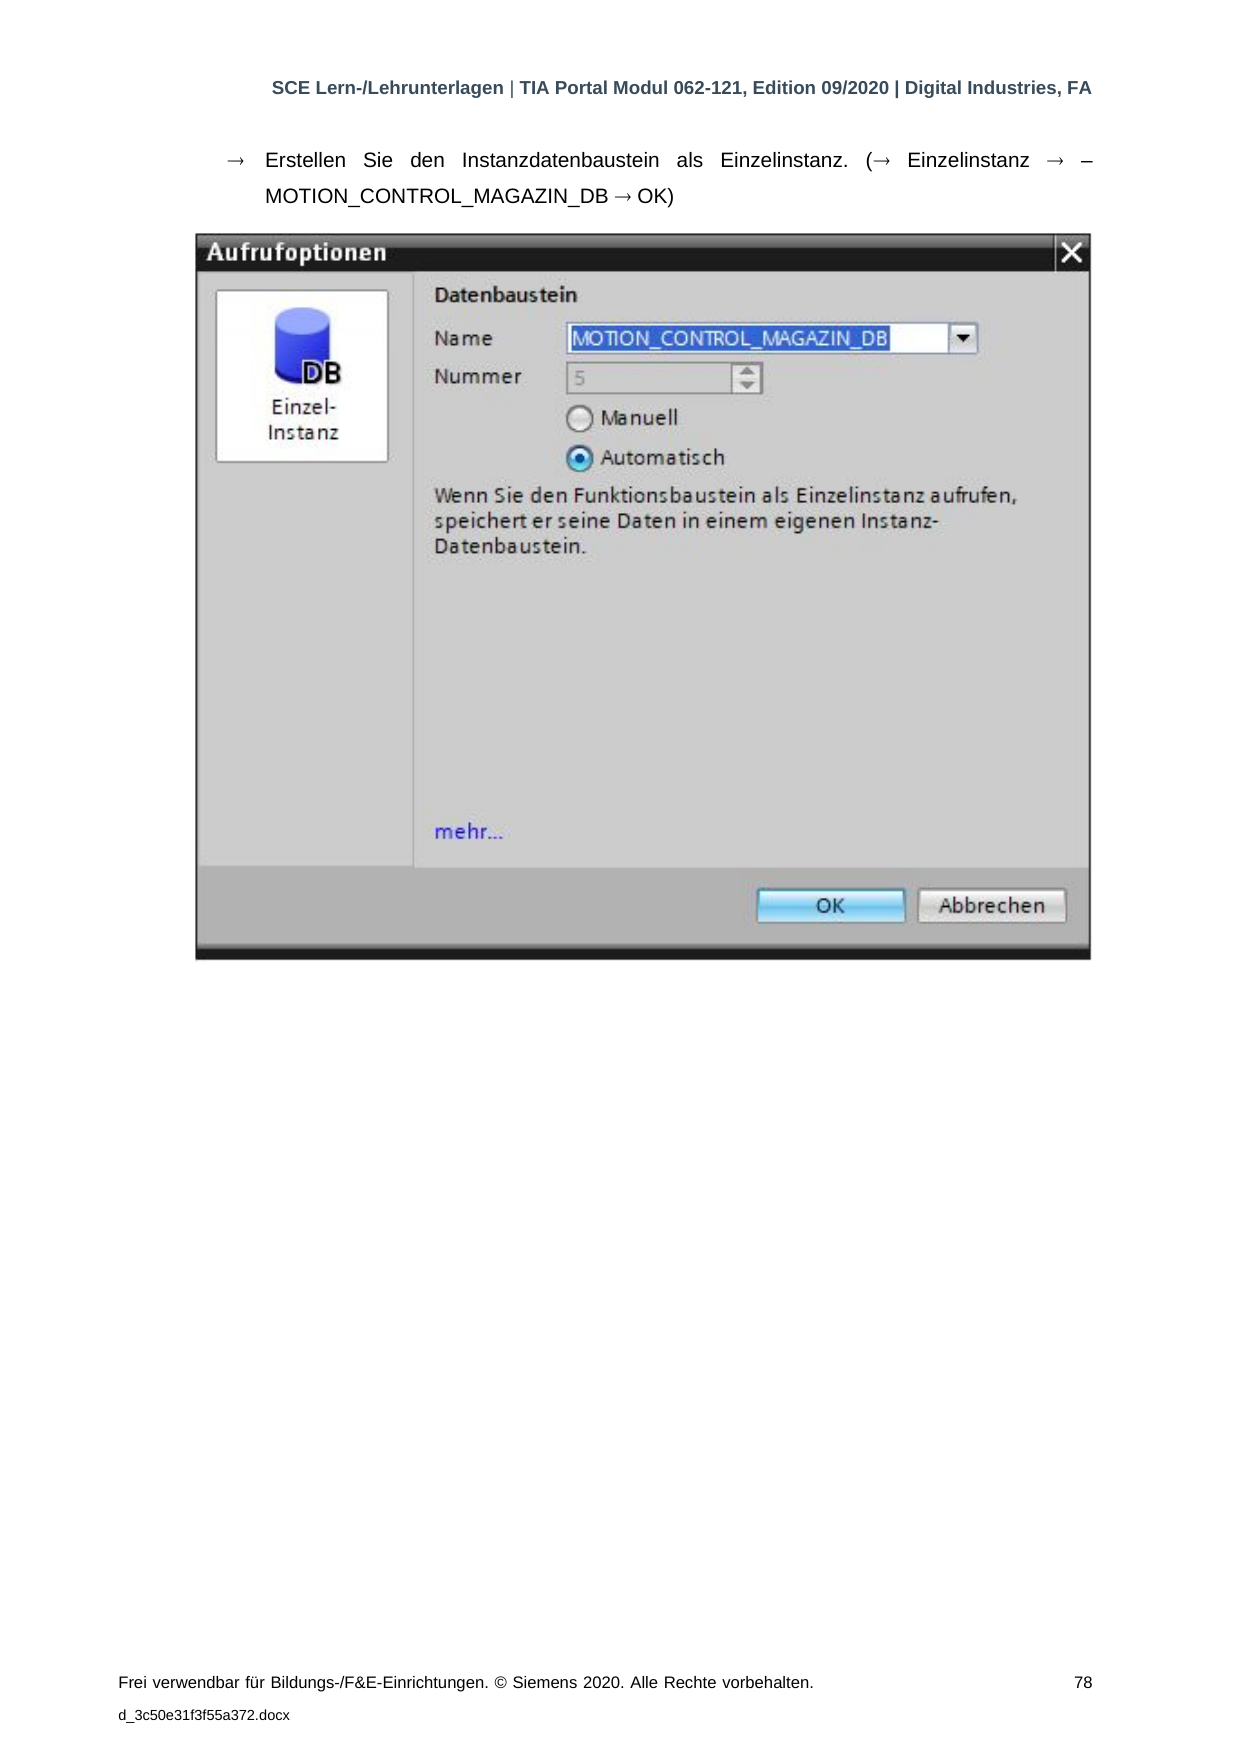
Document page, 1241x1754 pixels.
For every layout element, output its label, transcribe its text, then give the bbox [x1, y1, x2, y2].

picture [194, 232, 1093, 962]
text Erstellen Sie den Instanzdatenbaustein als Einzelinstanz. ( Einzelinstanz –MOTION_CONTROL_MAGAZIN_DB OK) [227, 148, 1092, 208]
